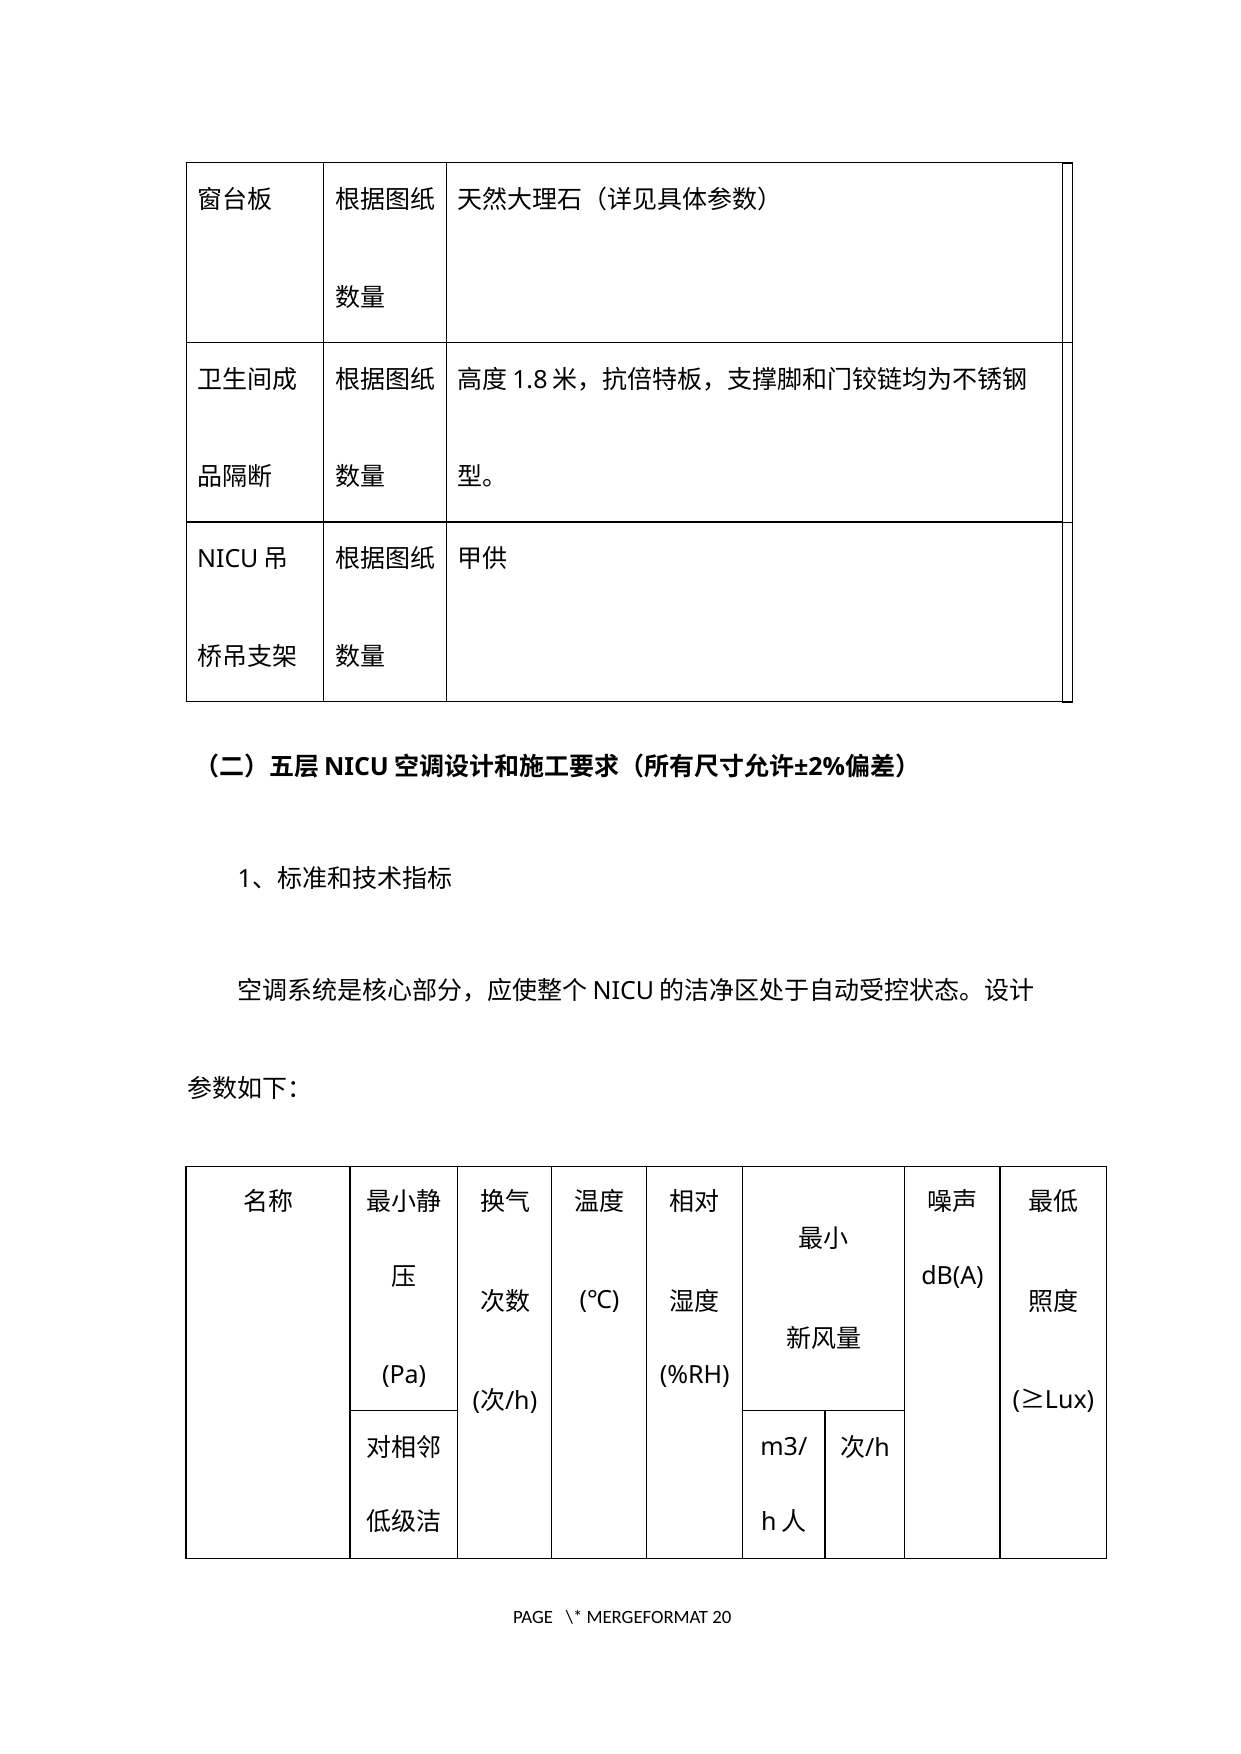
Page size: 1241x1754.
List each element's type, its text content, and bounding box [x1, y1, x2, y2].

table_cell 根据图纸数量 [324, 163, 446, 342]
table_header 温度 (℃) [552, 1167, 646, 1558]
table_header 噪声dB(A) [905, 1167, 999, 1558]
table_cell 甲供 [447, 523, 1062, 701]
table_header 名称 [187, 1167, 349, 1558]
table_header 换气 次数 (次/h) [458, 1167, 551, 1558]
table_header 最小 新风量 [743, 1167, 904, 1410]
table_cell NICU吊桥吊支架 [187, 523, 323, 701]
table_cell 窗台板 [187, 163, 323, 342]
table_cell 次/h [826, 1411, 904, 1558]
text 空调系统是核心部分，应使整个NICU的洁净区处于自动受控状态。设计参数如下： [187, 956, 1053, 1119]
table_cell 对相邻低级洁净室 [351, 1411, 457, 1558]
text 1、标准和技术指标 [187, 844, 1053, 909]
table_cell 根据图纸数量 [324, 343, 446, 521]
table_header 最低 照度 (≥Lux) [1001, 1167, 1106, 1558]
table_header 最小静压 (Pa) [351, 1167, 457, 1410]
table_cell [1063, 164, 1072, 342]
table_cell [1063, 343, 1072, 521]
text （二）五层NICU空调设计和施工要求（所有尺寸允许±2%偏差） [187, 732, 1053, 797]
table_cell m3/h人 [743, 1411, 824, 1558]
table_cell [1063, 523, 1072, 701]
table_header 相对 湿度(%RH) [647, 1167, 742, 1558]
table_cell 天然大理石（详见具体参数） [447, 163, 1062, 342]
table_cell 卫生间成品隔断 [187, 343, 323, 521]
table_cell 根据图纸数量 [324, 523, 446, 701]
table_cell 高度1.8米，抗倍特板，支撑脚和门铰链均为不锈钢型。 [447, 343, 1062, 521]
